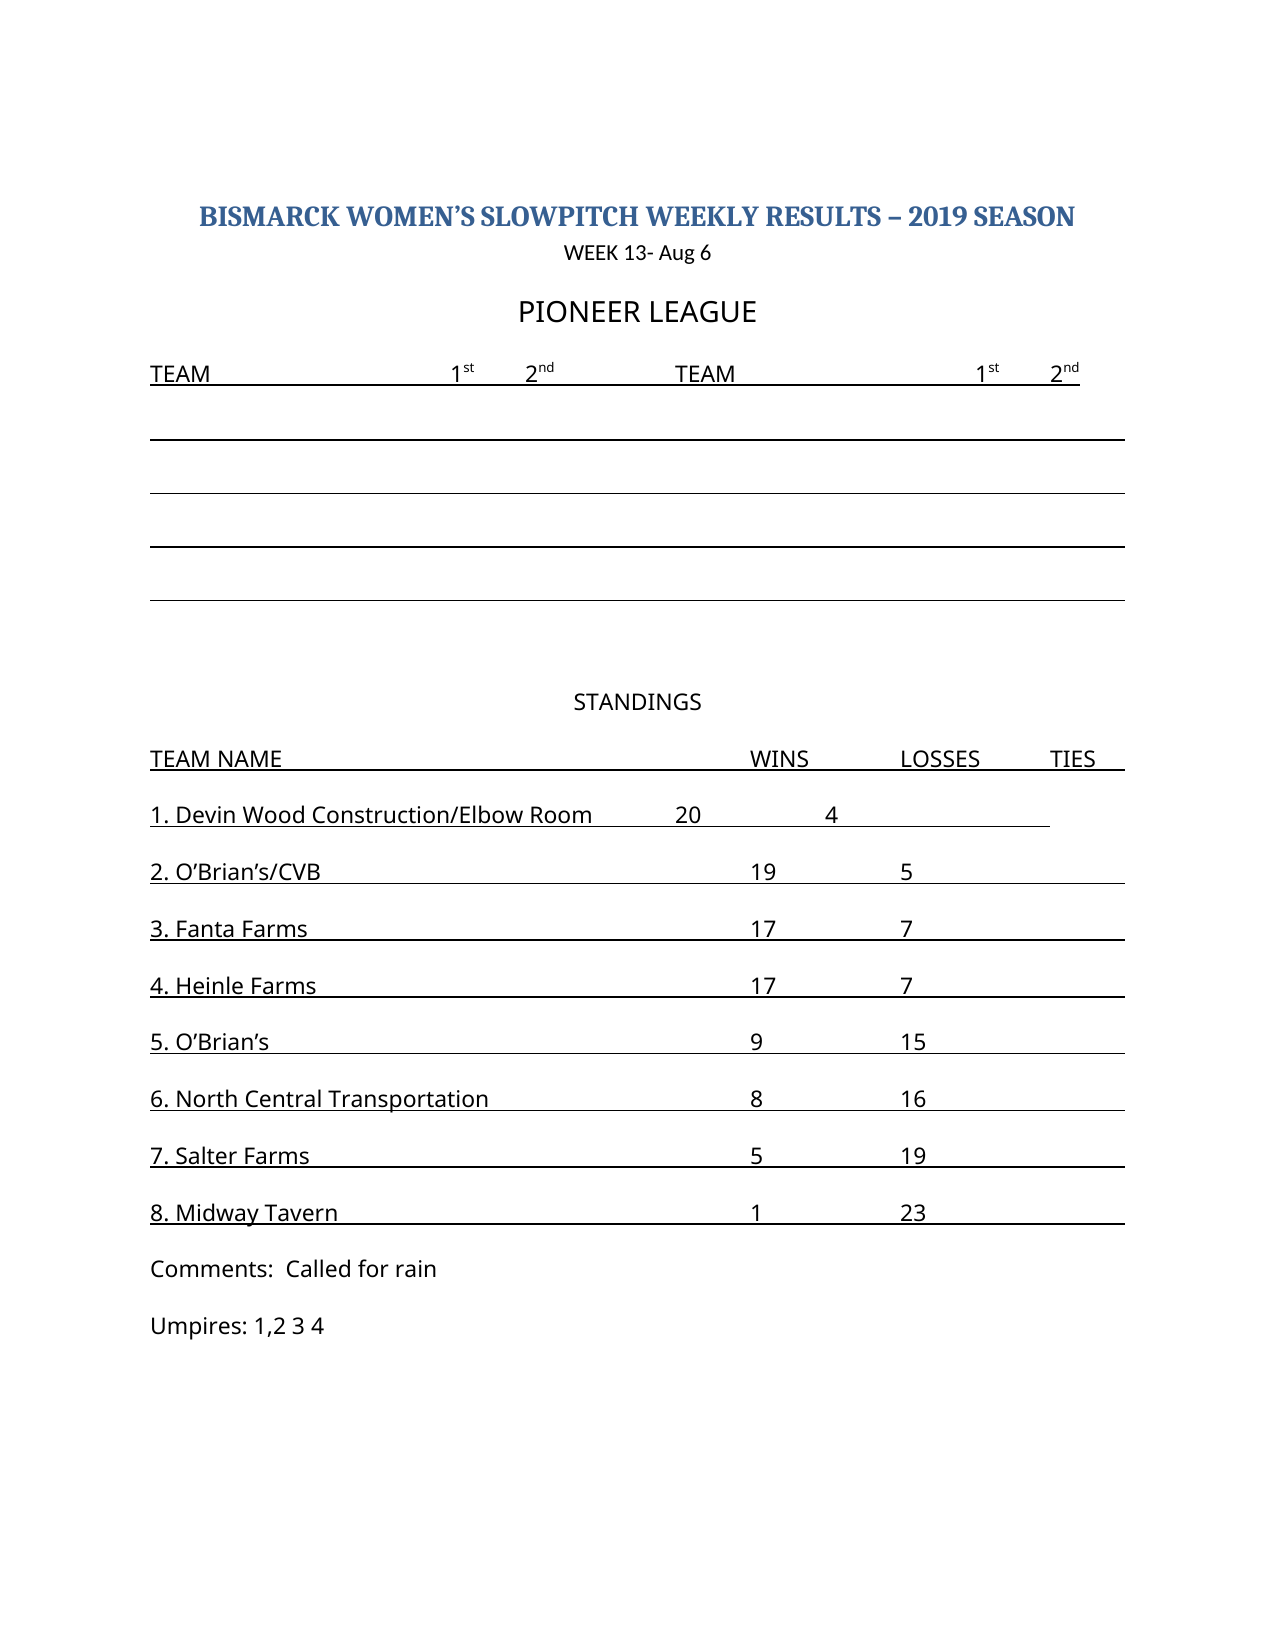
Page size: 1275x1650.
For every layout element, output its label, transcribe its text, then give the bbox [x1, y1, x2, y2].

text STANDINGS [150, 686, 1125, 717]
text TEAM 1st 2nd TEAM 1st 2nd [150, 358, 1125, 389]
text WEEK 13- Aug 6 [150, 238, 1125, 267]
text TEAM NAME WINS LOSSES TIES [150, 742, 1125, 769]
text Comments: Called for rain [150, 1253, 1125, 1285]
text 2. O’Brian’s/CVB 19 5 [150, 856, 1125, 883]
text 3. Fanta Farms 17 7 [150, 913, 1125, 939]
text 7. Salter Farms 5 19 [150, 1140, 1125, 1166]
subtitle BISMARCK WOMEN’S SLOWPITCH WEEKLY RESULTS – 2019 SEASON [150, 200, 1125, 233]
text PIONEER LEAGUE [150, 292, 1125, 331]
text 8. Midway Tavern 1 23 [150, 1197, 1125, 1223]
text 6. North Central Transportation 8 16 [150, 1083, 1125, 1110]
text 4. Heinle Farms 17 7 [150, 969, 1125, 996]
text 5. O’Brian’s 9 15 [150, 1026, 1125, 1053]
text Umpires: 1,2 3 4 [150, 1310, 1125, 1341]
text 1. Devin Wood Construction/Elbow Room 20 4 [150, 799, 1125, 831]
